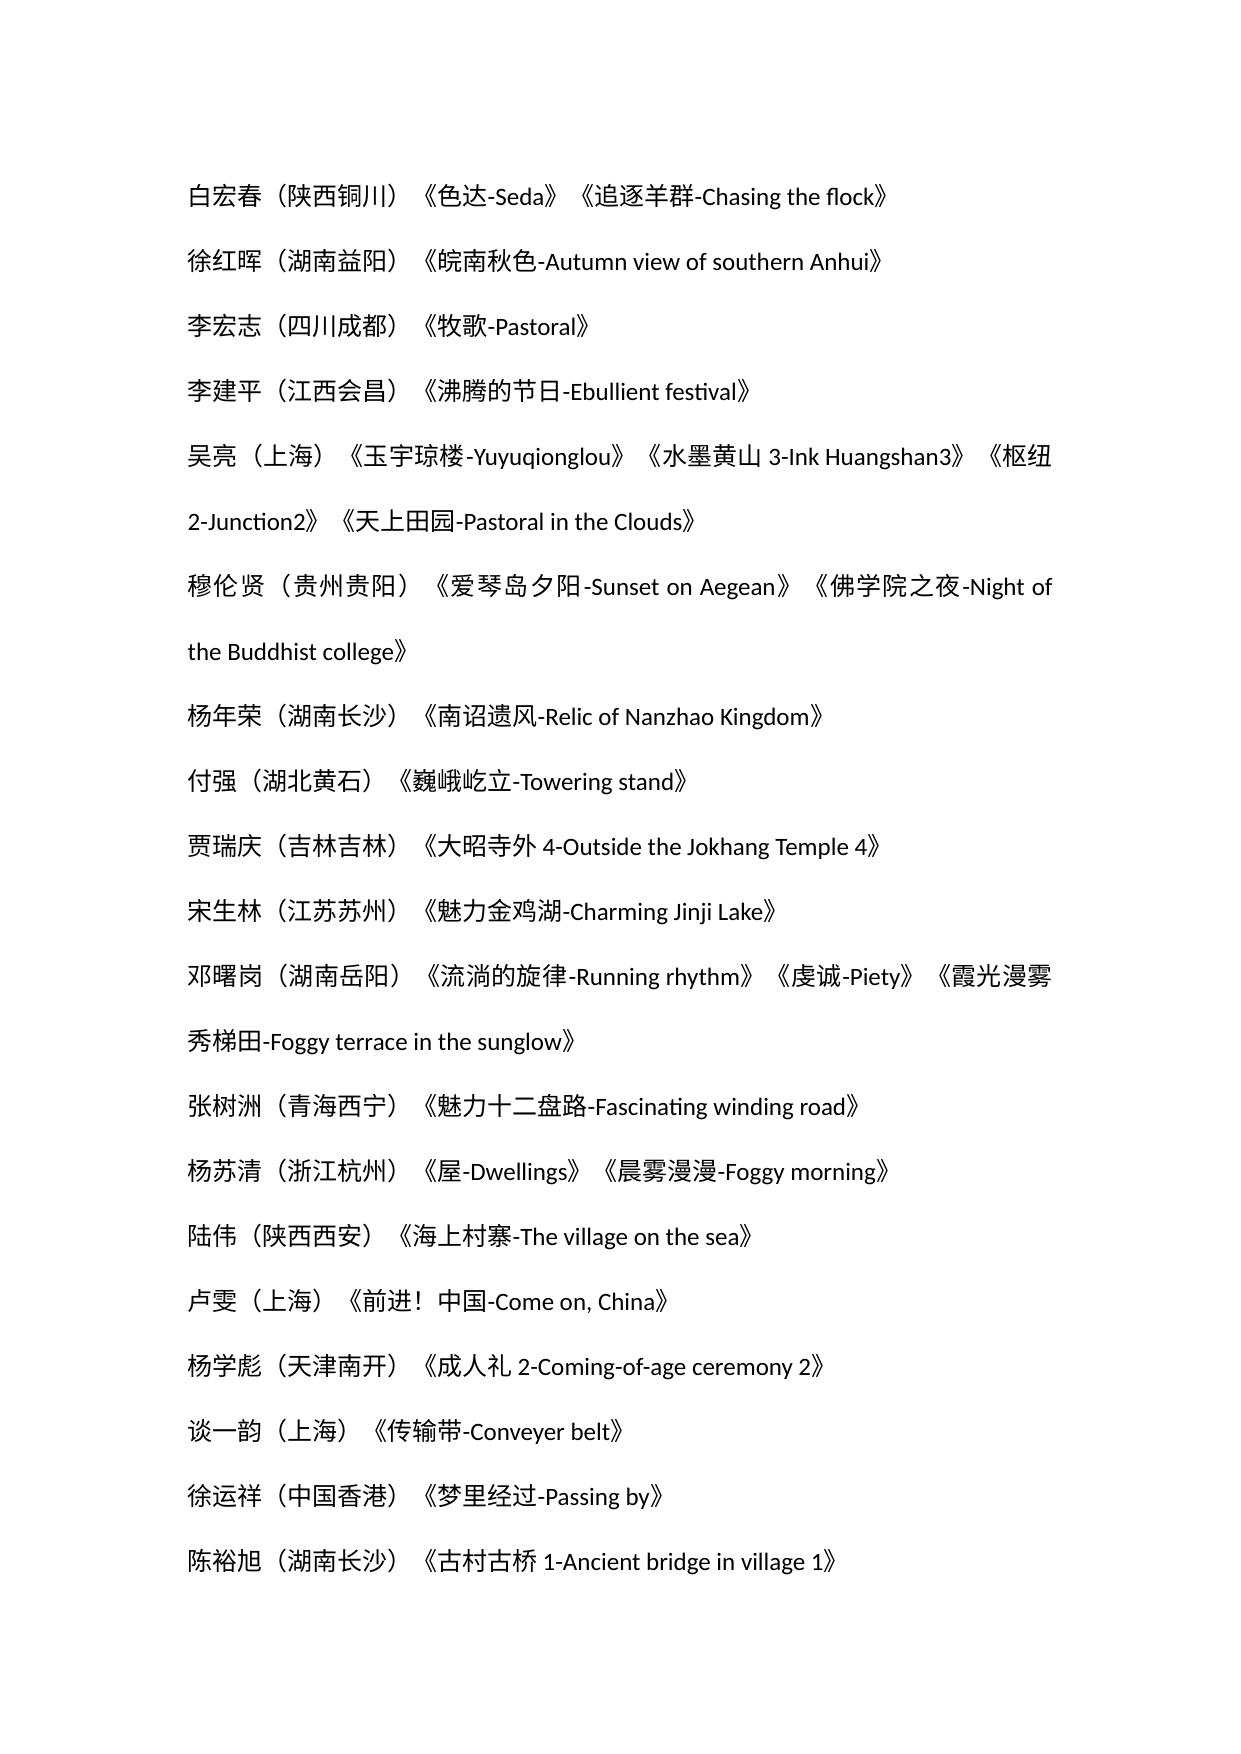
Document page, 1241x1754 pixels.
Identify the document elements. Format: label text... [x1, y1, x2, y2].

text 徐运祥（中国香港）《梦里经过-Passing by》 [187, 1462, 1053, 1527]
text 陆伟（陕西西安）《海上村寨-The village on the sea》 [187, 1202, 1053, 1267]
text 张树洲（青海西宁）《魅力十二盘路-Fascinating winding road》 [187, 1072, 1053, 1137]
text 付强（湖北黄石）《巍峨屹立-Towering stand》 [187, 747, 1053, 812]
text 杨年荣（湖南长沙）《南诏遗风-Relic of Nanzhao Kingdom》 [187, 682, 1053, 747]
text 杨学彪（天津南开）《成人礼2-Coming-of-age ceremony 2》 [187, 1332, 1053, 1397]
text 徐红晖（湖南益阳）《皖南秋色-Autumn view of southern Anhui》 [187, 227, 1053, 292]
text 李建平（江西会昌）《沸腾的节日-Ebullient festival》 [187, 357, 1053, 422]
text 陈裕旭（湖南长沙）《古村古桥1-Ancient bridge in village 1》 [187, 1527, 1053, 1592]
text 邓曙岗（湖南岳阳）《流淌的旋律-Running rhythm》《虔诚-Piety》《霞光漫雾秀梯田-Foggy terrace in the sunglow》 [187, 942, 1053, 1072]
text 白宏春（陕西铜川）《色达-Seda》《追逐羊群-Chasing the flock》 [187, 162, 1053, 227]
text 卢雯（上海）《前进！中国-Come on, China》 [187, 1267, 1053, 1332]
text 吴亮（上海）《玉宇琼楼-Yuyuqionglou》《水墨黄山3-Ink Huangshan3》《枢纽2-Junction2》《天上田园-Pastoral in the Clouds》 [187, 422, 1053, 552]
text 穆伦贤（贵州贵阳）《爱琴岛夕阳-Sunset on Aegean》《佛学院之夜-Night of the Buddhist college》 [187, 552, 1053, 682]
text 谈一韵（上海）《传输带-Conveyer belt》 [187, 1397, 1053, 1462]
text 贾瑞庆（吉林吉林）《大昭寺外4-Outside the Jokhang Temple 4》 [187, 812, 1053, 877]
text 宋生林（江苏苏州）《魅力金鸡湖-Charming Jinji Lake》 [187, 877, 1053, 942]
text 杨苏清（浙江杭州）《屋-Dwellings》《晨雾漫漫-Foggy morning》 [187, 1137, 1053, 1202]
text 李宏志（四川成都）《牧歌-Pastoral》 [187, 292, 1053, 357]
